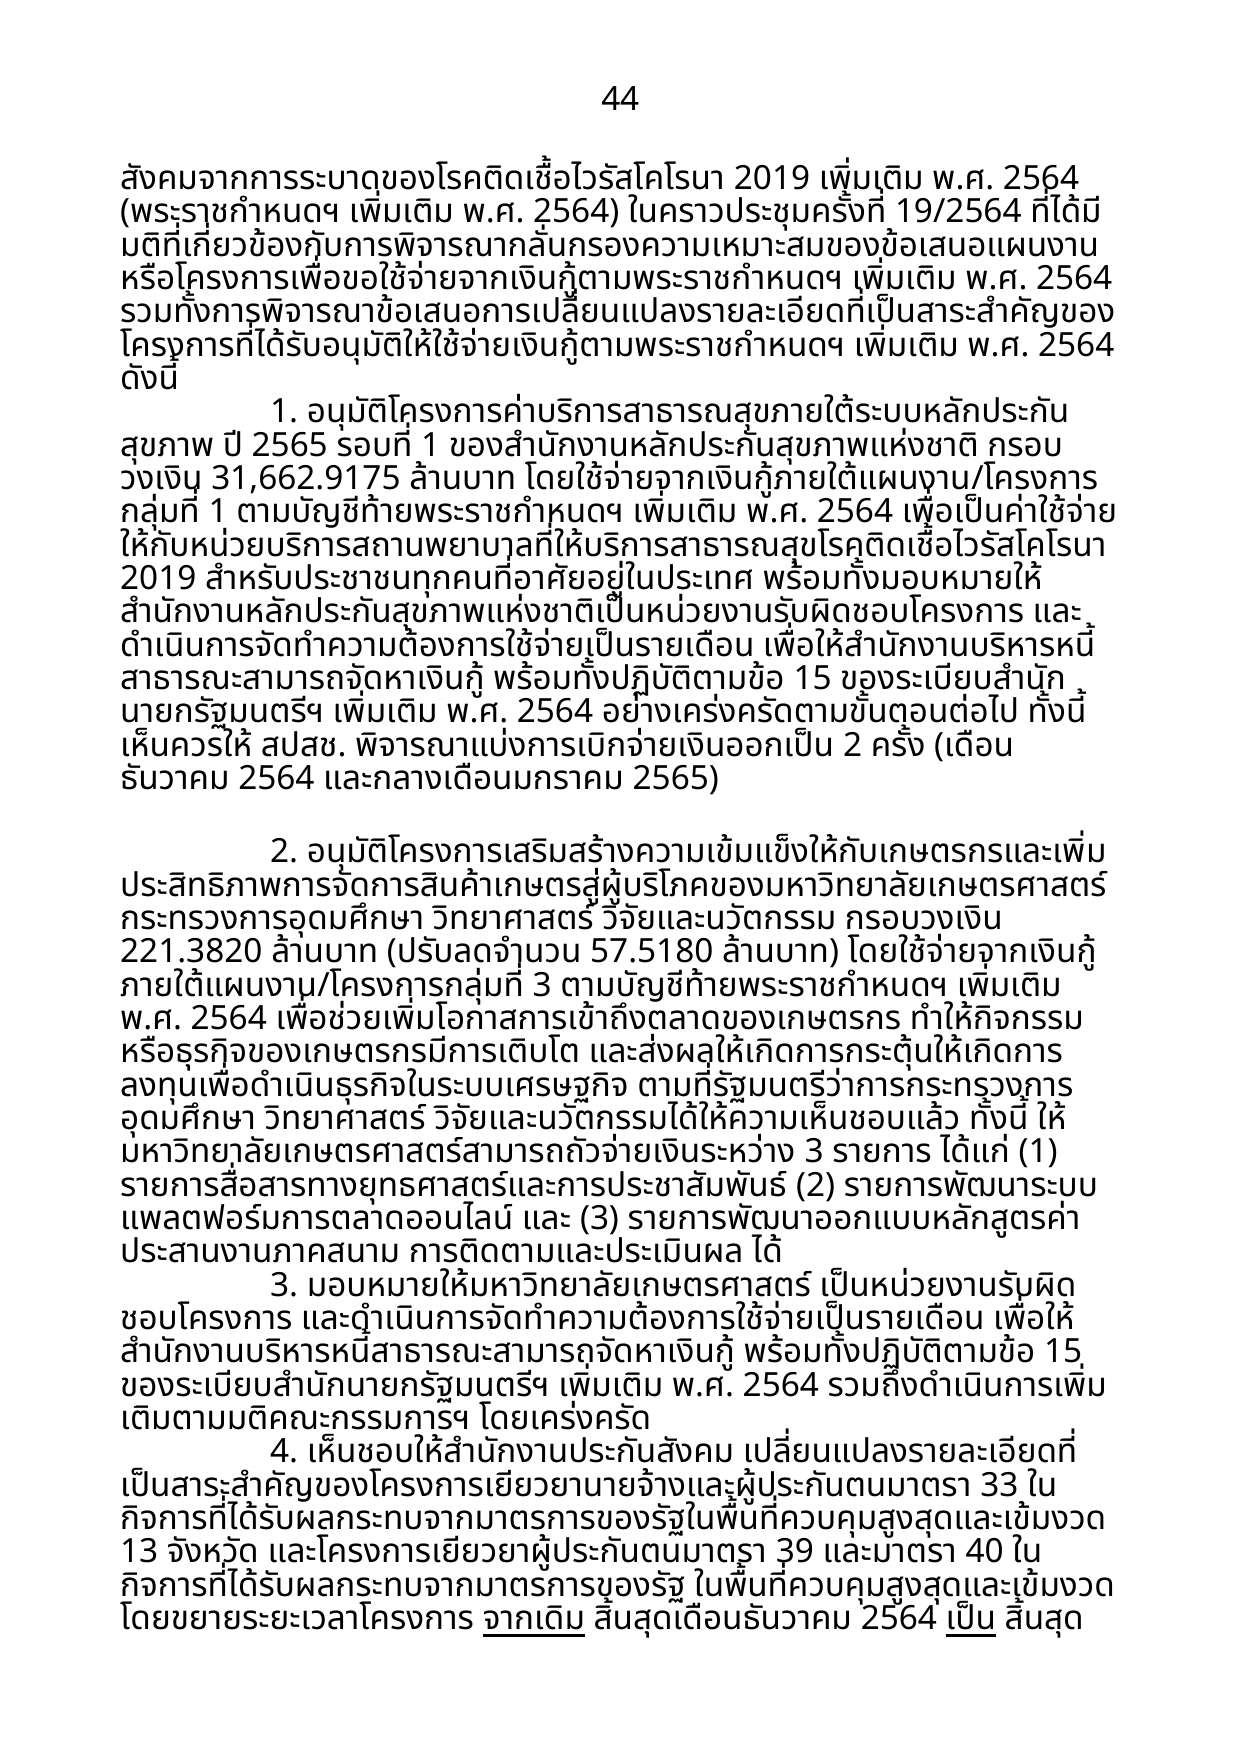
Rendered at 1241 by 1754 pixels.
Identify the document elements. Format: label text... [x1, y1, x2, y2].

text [120, 163, 1120, 396]
text 3. มอบหมายให้มหาวิทยาลัยเกษตรศาสตร์ เป็นหน่วยงานรับผิดชอบโครงการ และดำเนินการจัดทำความต้องการใช้จ่ายเป็นรายเดือน เพื่อให้สำนักงานบริหารหนี้สาธารณะสามารถจัดหาเงินกู้ พร้อมทั้งปฏิบัติตามข้อ 15 ของระเบียบสำนักนายกรัฐมนตรีฯ เพิ่มเติม พ.ศ. 2564 รวมถึงดำเนินการเพิ่มเติมตามมติคณะกรรมการฯ โดยเคร่งครัด [120, 1269, 1120, 1436]
text 2. อนุมัติโครงการเสริมสร้างความเข้มแข็งให้กับเกษตรกรและเพิ่มประสิทธิภาพการจัดการสินค้าเกษตรสู่ผู้บริโภคของมหาวิทยาลัยเกษตรศาสตร์ กระทรวงการอุดมศึกษา วิทยาศาสตร์ วิจัยและนวัตกรรม กรอบวงเงิน 221.3820 ล้านบาท (ปรับลดจำนวน 57.5180 ล้านบาท) โดยใช้จ่ายจากเงินกู้ภายใต้แผนงาน/โครงการกลุ่มที่ 3 ตามบัญชีท้ายพระราชกำหนดฯ เพิ่มเติม พ.ศ. 2564 เพื่อช่วยเพิ่มโอกาสการเข้าถึงตลาดของเกษตรกร ทำให้กิจกรรมหรือธุรกิจของเกษตรกรมีการเติบโต และส่งผลให้เกิดการกระตุ้นให้เกิดการลงทุนเพื่อดำเนินธุรกิจในระบบเศรษฐกิจ ตามที่รัฐมนตรีว่าการกระทรวงการอุดมศึกษา วิทยาศาสตร์ วิจัยและนวัตกรรมได้ให้ความเห็นชอบแล้ว ทั้งนี้ ให้มหาวิทยาลัยเกษตรศาสตร์สามารถถัวจ่ายเงินระหว่าง 3 รายการ ได้แก่ (1) รายการสื่อสารทางยุทธศาสตร์และการประชาสัมพันธ์ (2) รายการพัฒนาระบบแพลตฟอร์มการตลาดออนไลน์ และ (3) รายการพัฒนาออกแบบหลักสูตรค่าประสานงานภาคสนาม การติดตามและประเมินผล ได้ [120, 836, 1120, 1269]
text 1. อนุมัติโครงการค่าบริการสาธารณสุขภายใต้ระบบหลักประกันสุขภาพ ปี 2565 รอบที่ 1 ของสำนักงานหลักประกันสุขภาพแห่งชาติ กรอบวงเงิน 31,662.9175 ล้านบาท โดยใช้จ่ายจากเงินกู้ภายใต้แผนงาน/โครงการกลุ่มที่ 1 ตามบัญชีท้ายพระราชกำหนดฯ เพิ่มเติม พ.ศ. 2564 เพื่อเป็นค่าใช้จ่ายให้กับหน่วยบริการสถานพยาบาลที่ให้บริการสาธารณสุขโรคติดเชื้อไวรัสโคโรนา 2019 สำหรับประชาชนทุกคนที่อาศัยอยู่ในประเทศ พร้อมทั้งมอบหมายให้สำนักงานหลักประกันสุขภาพแห่งชาติเป็นหน่วยงานรับผิดชอบโครงการ และดำเนินการจัดทำความต้องการใช้จ่ายเป็นรายเดือน เพื่อให้สำนักงานบริหารหนี้สาธารณะสามารถจัดหาเงินกู้ พร้อมทั้งปฏิบัติตามข้อ 15 ของระเบียบสำนักนายกรัฐมนตรีฯ เพิ่มเติม พ.ศ. 2564 อย่างเคร่งครัดตามขั้นตอนต่อไป ทั้งนี้ เห็นควรให้ สปสช. พิจารณาแบ่งการเบิกจ่ายเงินออกเป็น 2 ครั้ง (เดือนธันวาคม 2564 และกลางเดือนมกราคม 2565) [120, 396, 1120, 796]
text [120, 1436, 1120, 1636]
